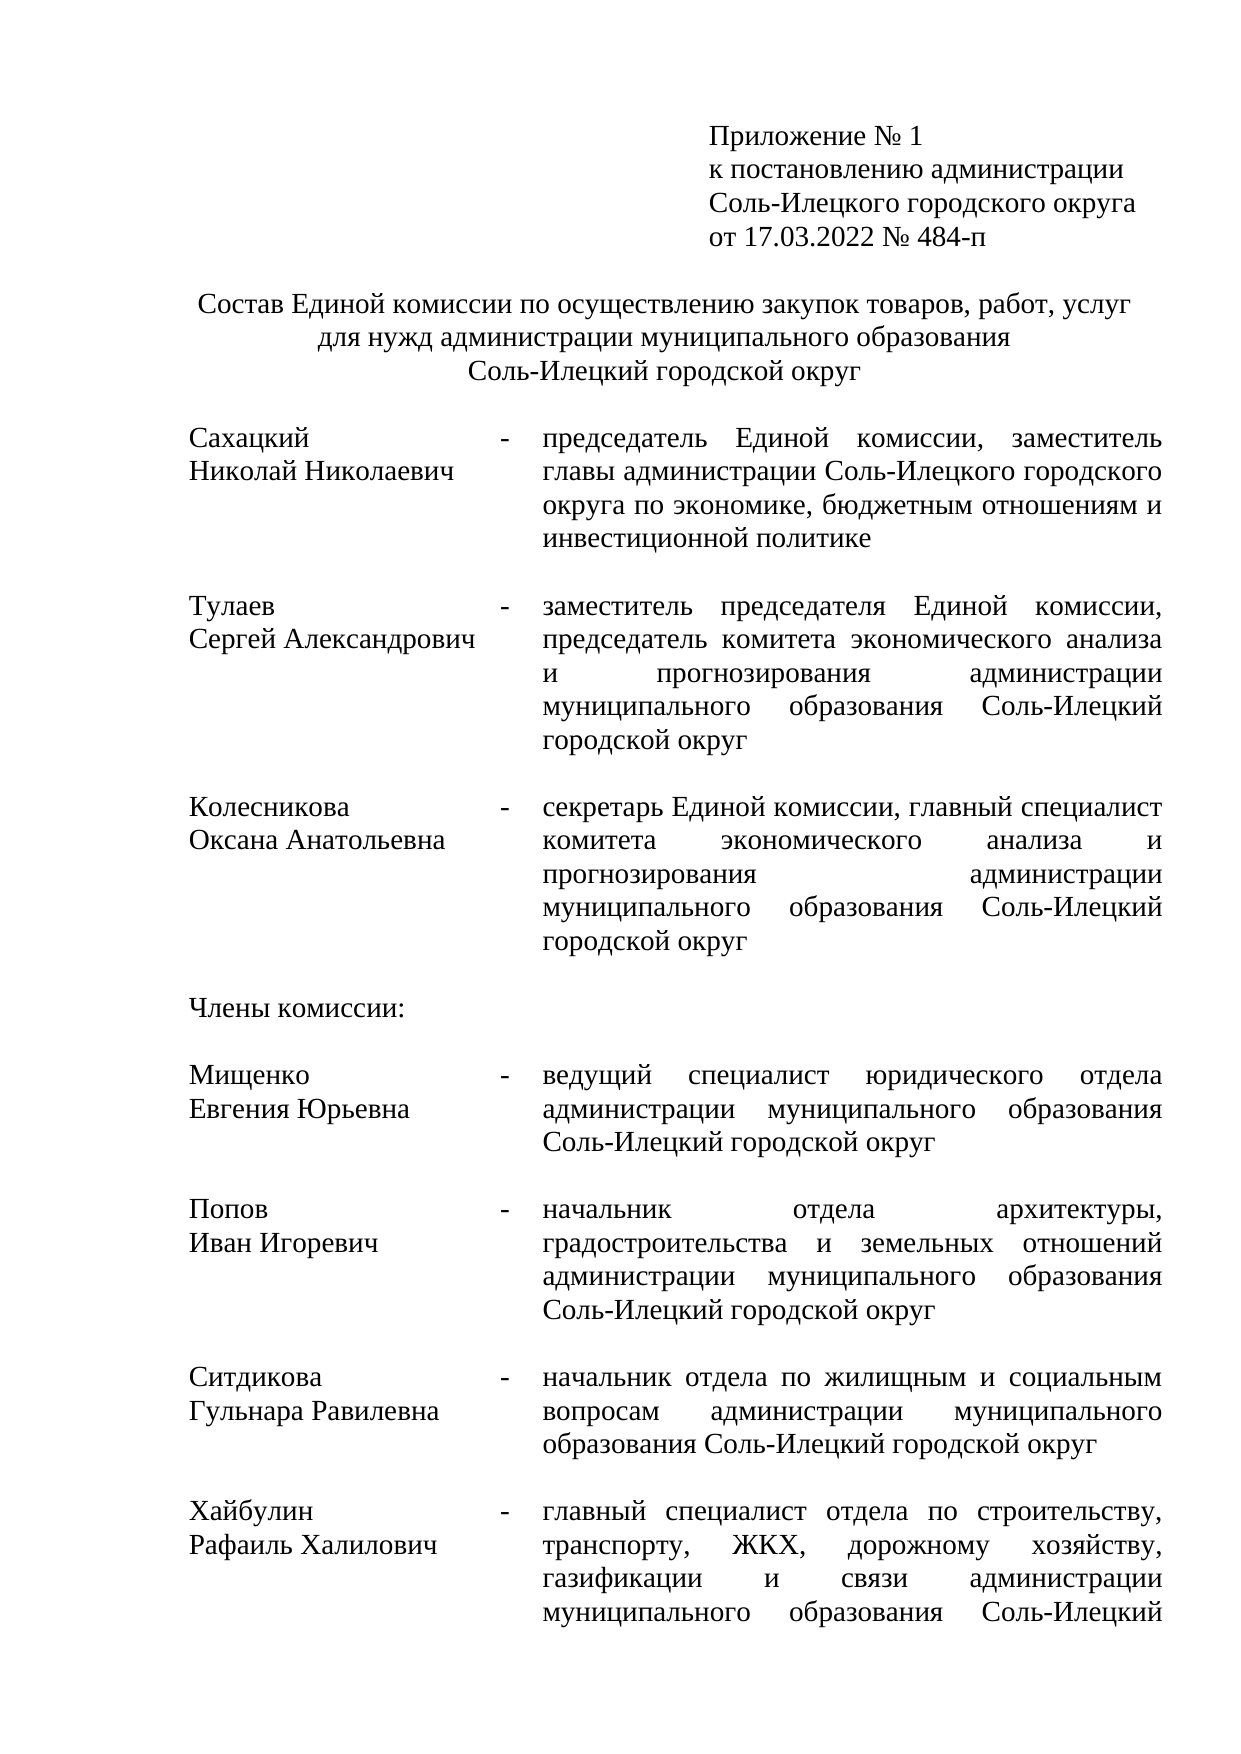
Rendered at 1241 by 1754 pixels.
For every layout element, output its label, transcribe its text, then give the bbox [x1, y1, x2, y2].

table_cell Члены комиссии: [177, 990, 1174, 1057]
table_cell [531, 1493, 1174, 1627]
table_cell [177, 1493, 489, 1627]
table_cell - [489, 1359, 531, 1493]
table_header председатель Единой комиссии, заместитель главы администрации Соль-Илецкого городского округа по экономике, бюджетным отношениям и инвестиционной политике [531, 420, 1174, 588]
table_header Сахацкий Николай Николаевич [177, 420, 489, 588]
text Соль-Илецкий городской округ [177, 353, 1152, 386]
table_cell - [489, 1493, 531, 1627]
table_cell начальник отдела архитектуры, градостроительства и земельных отношений администрации муниципального образования Соль-Илецкий городской округ [531, 1191, 1174, 1359]
table_cell секретарь Единой комиссии, главный специалист комитета экономического анализа и прогнозирования администрации муниципального образования Соль-Илецкий городской округ [531, 789, 1174, 990]
table_cell Колесникова Оксана Анатольевна [177, 789, 489, 990]
table_cell - [489, 588, 531, 789]
text Приложение № 1 [709, 118, 1152, 152]
table_cell заместитель председателя Единой комиссии, председатель комитета экономического анализа и прогнозирования администрации муниципального образования Соль-Илецкий городской округ [531, 588, 1174, 789]
table_cell Мищенко Евгения Юрьевна [177, 1057, 489, 1191]
table_header - [489, 420, 531, 588]
table_cell начальник отдела по жилищным и социальным вопросам администрации муниципального образования Соль-Илецкий городской округ [531, 1359, 1174, 1493]
text Состав Единой комиссии по осуществлению закупок товаров, работ, услуг для нужд администрации муниципального образования [177, 286, 1152, 353]
text Соль-Илецкого городского округа [709, 185, 1152, 219]
table_cell Попов Иван Игоревич [177, 1191, 489, 1359]
table_cell - [489, 789, 531, 990]
table_cell - [489, 1057, 531, 1191]
table_cell - [489, 1191, 531, 1359]
table_cell Ситдикова Гульнара Равилевна [177, 1359, 489, 1493]
text к постановлению администрации [709, 152, 1152, 185]
text от 17.03.2022 № 484-п [709, 219, 1152, 252]
table_cell Тулаев Сергей Александрович [177, 588, 489, 789]
table_cell ведущий специалист юридического отдела администрации муниципального образования Соль-Илецкий городской округ [531, 1057, 1174, 1191]
